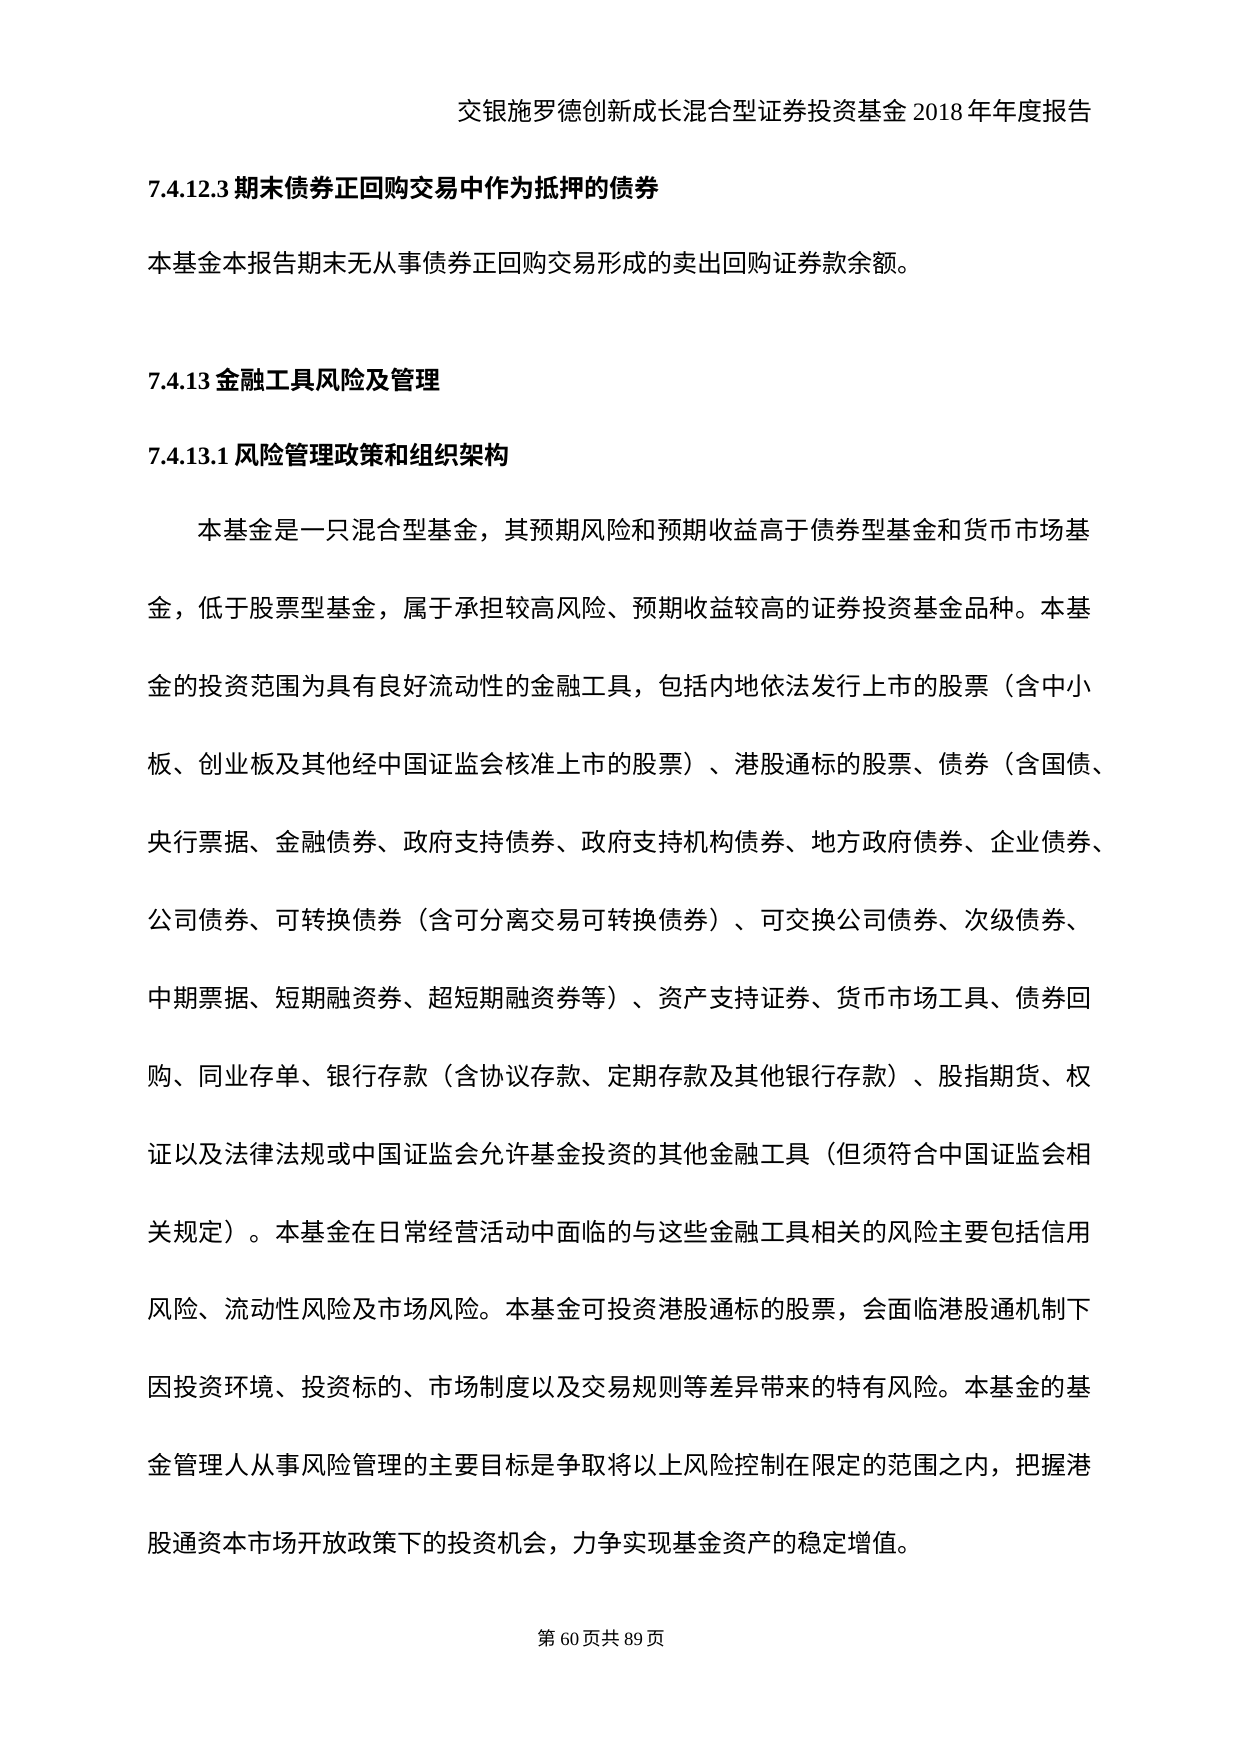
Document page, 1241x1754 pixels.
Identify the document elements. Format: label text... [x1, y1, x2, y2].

text 本基金是一只混合型基金，其预期风险和预期收益高于债券型基金和货币市场基金，低于股票型基金，属于承担较高风险、预期收益较高的证券投资基金品种。本基金的投资范围为具有良好流动性的金融工具，包括内地依法发行上市的股票（含中小板、创业板及其他经中国证监会核准上市的股票）、港股通标的股票、债券（含国债、央行票据、金融债券、政府支持债券、政府支持机构债券、地方政府债券、企业债券、公司债券、可转换债券（含可分离交易可转换债券）、可交换公司债券、次级债券、中期票据、短期融资券、超短期融资券等）、资产支持证券、货币市场工具、债券回购、同业存单、银行存款（含协议存款、定期存款及其他银行存款）、股指期货、权证以及法律法规或中国证监会允许基金投资的其他金融工具（但须符合中国证监会相关规定）。本基金在日常经营活动中面临的与这些金融工具相关的风险主要包括信用风险、流动性风险及市场风险。本基金可投资港股通标的股票，会面临港股通机制下因投资环境、投资标的、市场制度以及交易规则等差异带来的特有风险。本基金的基金管理人从事风险管理的主要目标是争取将以上风险控制在限定的范围之内，把握港股通资本市场开放政策下的投资机会，力争实现基金资产的稳定增值。 [148, 496, 1092, 1574]
subtitle 7.4.12.3期末债券正回购交易中作为抵押的债券 [148, 154, 1092, 219]
subtitle 7.4.13.1风险管理政策和组织架构 [148, 421, 1092, 486]
subtitle 7.4.13金融工具风险及管理 [148, 346, 1092, 411]
text 本基金本报告期末无从事债券正回购交易形成的卖出回购证券款余额。 [148, 229, 1092, 294]
